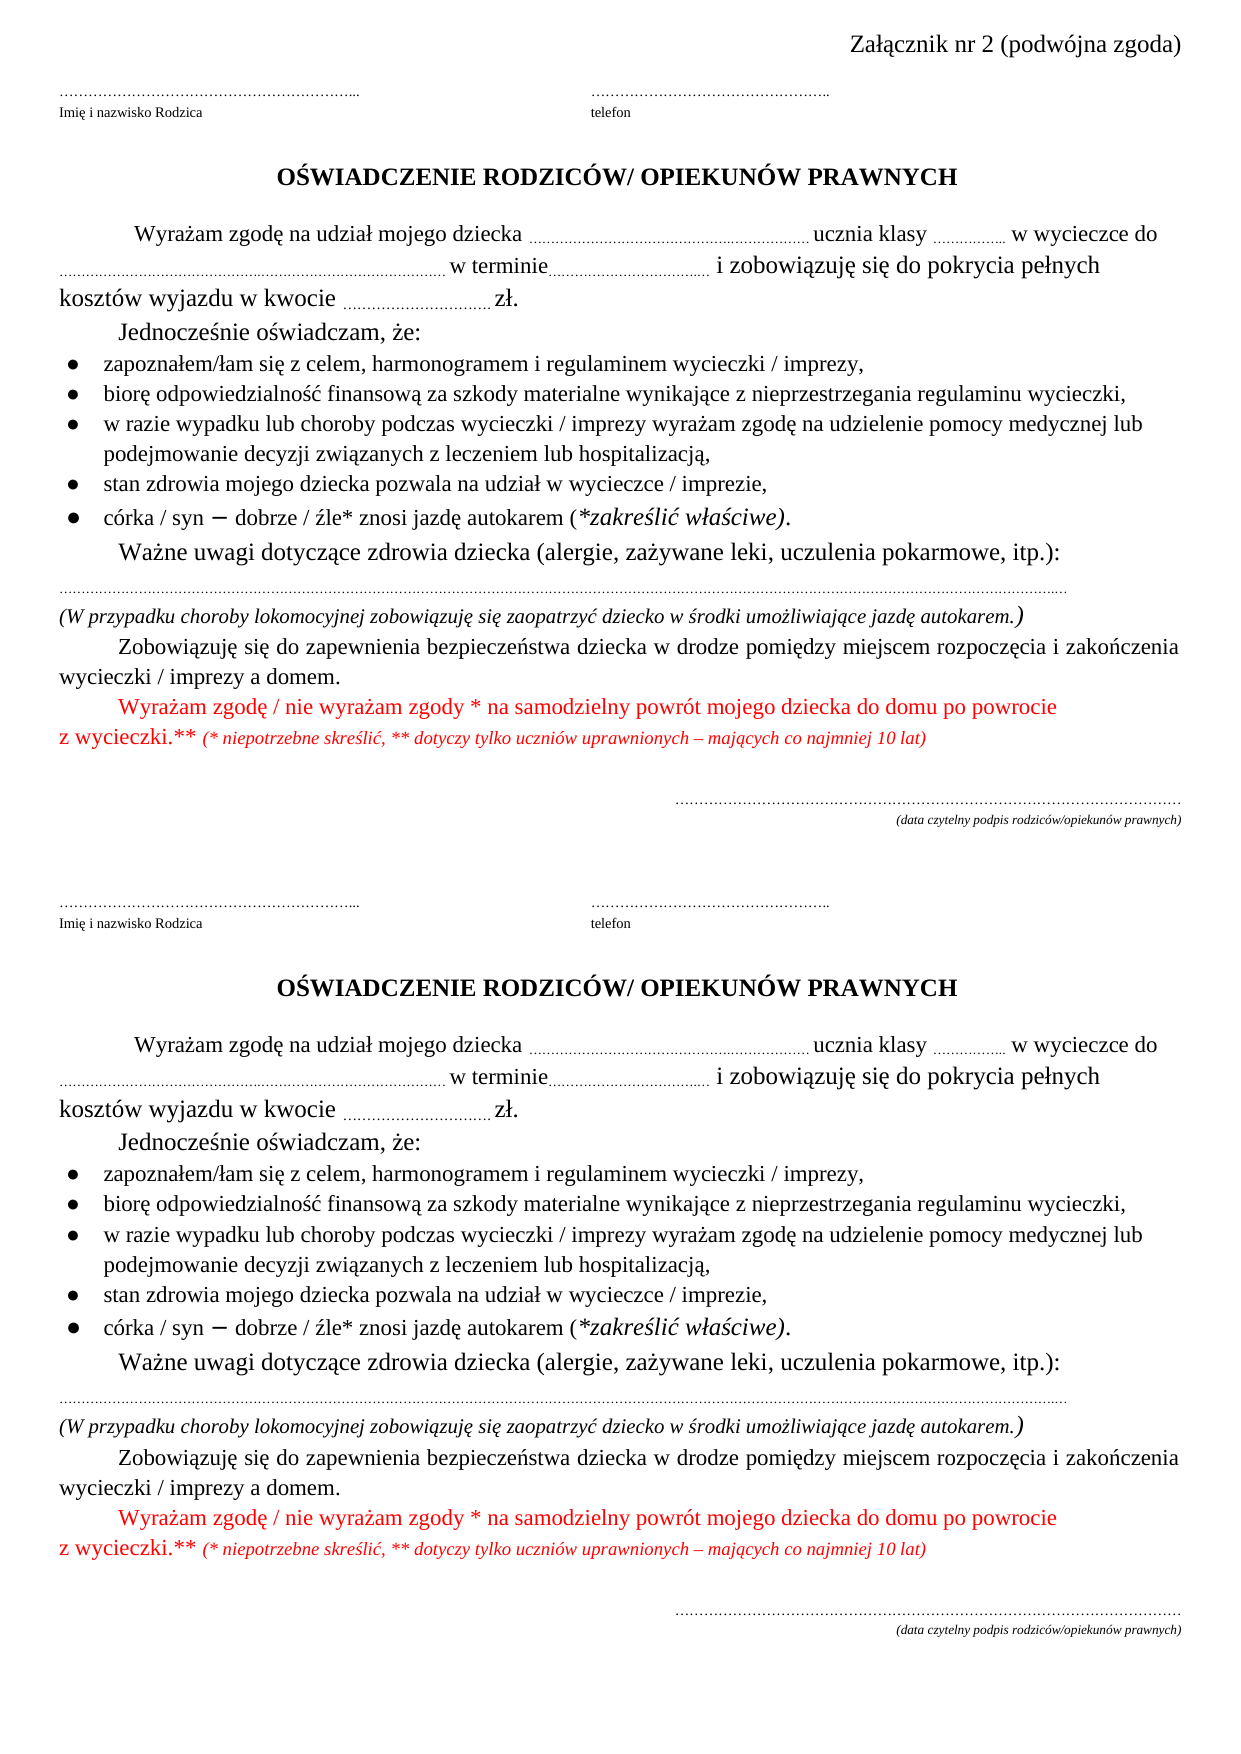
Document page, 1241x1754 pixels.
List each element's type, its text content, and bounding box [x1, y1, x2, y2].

text Zobowiązuję się do zapewnienia bezpieczeństwa dziecka w drodze pomiędzy miejscem rozpoczęcia i zakończenia wycieczki / imprezy a domem. [59, 1443, 1181, 1500]
list zapoznałem/łam się z celem, harmonogramem i regulaminem wycieczki / imprezy, [66, 1160, 1181, 1187]
text OŚWIADCZENIE RODZICÓW/ OPIEKUNÓW PRAWNYCH [59, 973, 1181, 1001]
text ……………………………………………………………………………………………………………………………………………………………………………………………………….… [59, 1380, 1181, 1407]
list córka / syn − dobrze / źle* znosi jazdę autokarem (*zakreślić właściwe). [66, 501, 1181, 532]
text OŚWIADCZENIE RODZICÓW/ OPIEKUNÓW PRAWNYCH [59, 162, 1181, 191]
text (data czytelny podpis rodziców/opiekunów prawnych) [59, 812, 1181, 838]
list biorę odpowiedzialność finansową za szkody materialne wynikające z nieprzestrzegania regulaminu wycieczki, [66, 380, 1181, 406]
text ……………………………………………………... ………………………………………….. [59, 882, 1181, 910]
text (W przypadku choroby lokomocyjnej zobowiązuję się zaopatrzyć dziecko w środki umożliwiające jazdę autokarem.) [59, 600, 1181, 628]
text ……………………………………………………………………………………………………………………………………………………………………………………………………….… [59, 569, 1181, 596]
text (data czytelny podpis rodziców/opiekunów prawnych) [59, 1622, 1181, 1649]
list biorę odpowiedzialność finansową za szkody materialne wynikające z nieprzestrzegania regulaminu wycieczki, [66, 1191, 1181, 1217]
text Ważne uwagi dotyczące zdrowia dziecka (alergie, zażywane leki, uczulenia pokarmowe, itp.): [59, 537, 1181, 565]
text ……………………………………………………... ………………………………………….. [59, 71, 1181, 99]
list w razie wypadku lub choroby podczas wycieczki / imprezy wyrażam zgodę na udzielenie pomocy medycznej lub podejmowanie decyzji związanych z leczeniem lub hospitalizacją, [66, 1221, 1181, 1277]
list stan zdrowia mojego dziecka pozwala na udział w wycieczce / imprezie, [66, 1281, 1181, 1307]
text (W przypadku choroby lokomocyjnej zobowiązuję się zaopatrzyć dziecko w środki umożliwiające jazdę autokarem.) [59, 1411, 1181, 1439]
text Wyrażam zgodę / nie wyrażam zgody * na samodzielny powrót mojego dziecka do domu po powrocie z wycieczki.** (* niepotrzebne skreślić, ** dotyczy tylko uczniów uprawnionych – mających co najmniej 10 lat) [59, 1504, 1181, 1561]
text Imię i nazwisko Rodzica telefon [59, 104, 1181, 133]
text …………………………………………………………………………………………… [59, 1589, 1181, 1618]
text …………………………………………………………………………………………… [59, 779, 1181, 807]
text Ważne uwagi dotyczące zdrowia dziecka (alergie, zażywane leki, uczulenia pokarmowe, itp.): [59, 1347, 1181, 1376]
text Zobowiązuję się do zapewnienia bezpieczeństwa dziecka w drodze pomiędzy miejscem rozpoczęcia i zakończenia wycieczki / imprezy a domem. [59, 633, 1181, 689]
text Wyrażam zgodę na udział mojego dziecka ……………………………………….……………… ucznia klasy …………….. w wycieczce do ……………………………………….…………………………………… w terminie…………………………….… i zobowiązuję się do pokrycia pełnych kosztów wyjazdu w kwocie …………………………. zł. [59, 1031, 1181, 1123]
text Wyrażam zgodę na udział mojego dziecka ……………………………………….……………… ucznia klasy …………….. w wycieczce do ……………………………………….…………………………………… w terminie…………………………….… i zobowiązuję się do pokrycia pełnych kosztów wyjazdu w kwocie …………………………. zł. [59, 220, 1181, 312]
text Imię i nazwisko Rodzica telefon [59, 914, 1181, 943]
text Jednocześnie oświadczam, że: [59, 317, 1181, 345]
text Jednocześnie oświadczam, że: [59, 1127, 1181, 1156]
list córka / syn − dobrze / źle* znosi jazdę autokarem (*zakreślić właściwe). [66, 1311, 1181, 1343]
list w razie wypadku lub choroby podczas wycieczki / imprezy wyrażam zgodę na udzielenie pomocy medycznej lub podejmowanie decyzji związanych z leczeniem lub hospitalizacją, [66, 410, 1181, 467]
text Wyrażam zgodę / nie wyrażam zgody * na samodzielny powrót mojego dziecka do domu po powrocie z wycieczki.** (* niepotrzebne skreślić, ** dotyczy tylko uczniów uprawnionych – mających co najmniej 10 lat) [59, 693, 1181, 750]
list stan zdrowia mojego dziecka pozwala na udział w wycieczce / imprezie, [66, 470, 1181, 497]
list zapoznałem/łam się z celem, harmonogramem i regulaminem wycieczki / imprezy, [66, 349, 1181, 376]
